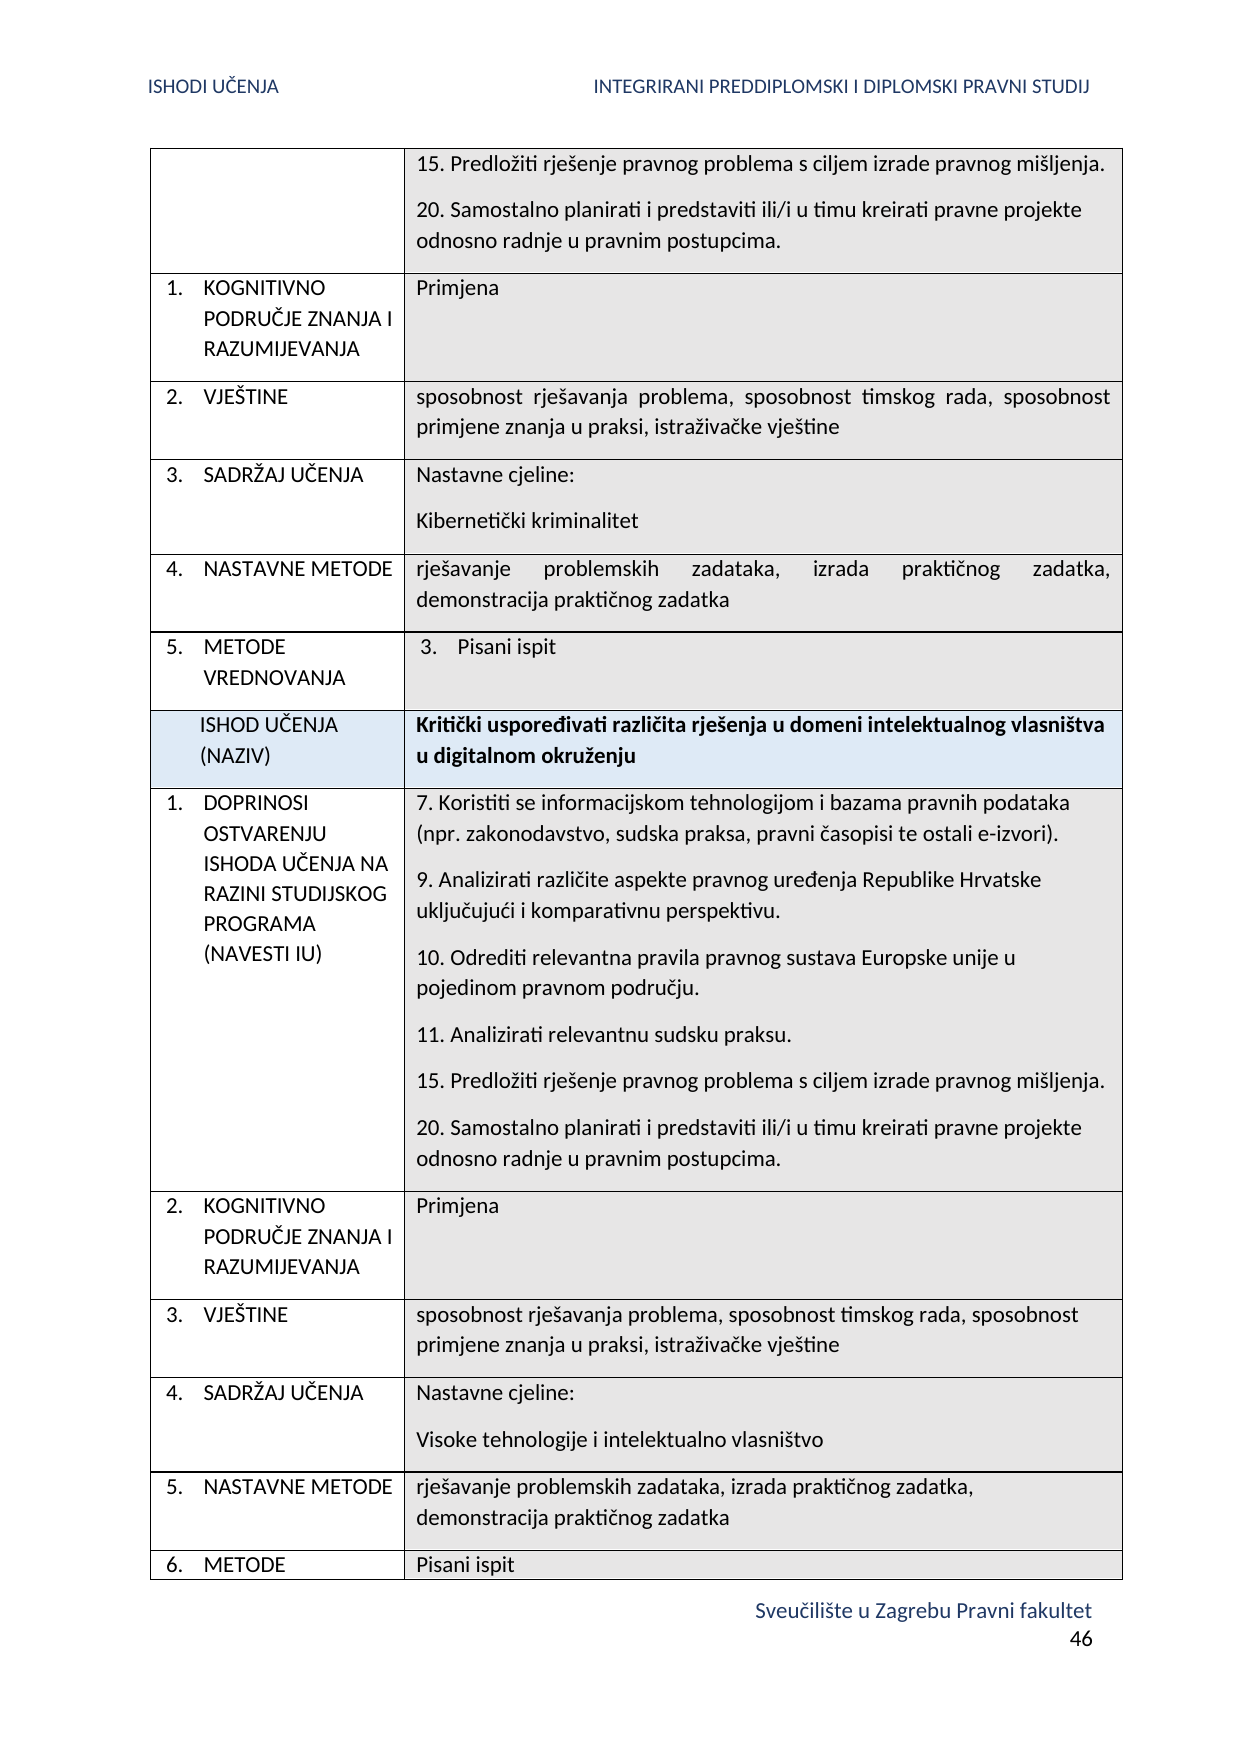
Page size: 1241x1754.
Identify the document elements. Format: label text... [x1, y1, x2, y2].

table_cell ISHOD UČENJA (NAZIV) [151, 711, 404, 787]
table_cell NASTAVNE METODE [151, 555, 404, 631]
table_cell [405, 149, 1122, 272]
table_cell rješavanje problemskih zadataka, izrada praktičnog zadatka, demonstracija praktičnog zadatka [405, 555, 1122, 631]
table_cell KOGNITIVNO PODRUČJE ZNANJA I RAZUMIJEVANJA [151, 274, 404, 381]
table_cell Primjena [405, 1192, 1122, 1299]
table_cell NASTAVNE METODE [151, 1473, 404, 1549]
table_cell sposobnost rješavanja problema, sposobnost timskog rada, sposobnost primjene znanja u praksi, istraživačke vještine [405, 1300, 1122, 1377]
table_cell rješavanje problemskih zadataka, izrada praktičnog zadatka, demonstracija praktičnog zadatka [405, 1473, 1122, 1549]
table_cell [151, 149, 404, 272]
table_cell DOPRINOSI OSTVARENJU ISHODA UČENJA NA RAZINI STUDIJSKOG PROGRAMA (NAVESTI IU) [151, 789, 404, 1191]
table_cell Nastavne cjeline: Kibernetički kriminalitet [405, 460, 1122, 553]
table_cell VJEŠTINE [151, 382, 404, 459]
table_cell METODE VREDNOVANJA [151, 633, 404, 709]
table_cell Pisani ispit [405, 633, 1122, 709]
table_cell SADRŽAJ UČENJA [151, 1378, 404, 1471]
table_cell Primjena [405, 274, 1122, 381]
table_cell SADRŽAJ UČENJA [151, 460, 404, 553]
table_cell METODE VREDNOVANJA [151, 1551, 404, 1578]
table_cell Nastavne cjeline: Visoke tehnologije i intelektualno vlasništvo [405, 1378, 1122, 1471]
table_cell Pisani ispit [405, 1551, 1122, 1578]
table_cell VJEŠTINE [151, 1300, 404, 1377]
table_cell KOGNITIVNO PODRUČJE ZNANJA I RAZUMIJEVANJA [151, 1192, 404, 1299]
table_cell sposobnost rješavanja problema, sposobnost timskog rada, sposobnost primjene znanja u praksi, istraživačke vještine [405, 382, 1122, 459]
table_cell Kritički uspoređivati različita rješenja u domeni intelektualnog vlasništva u digitalnom okruženju [405, 711, 1122, 787]
